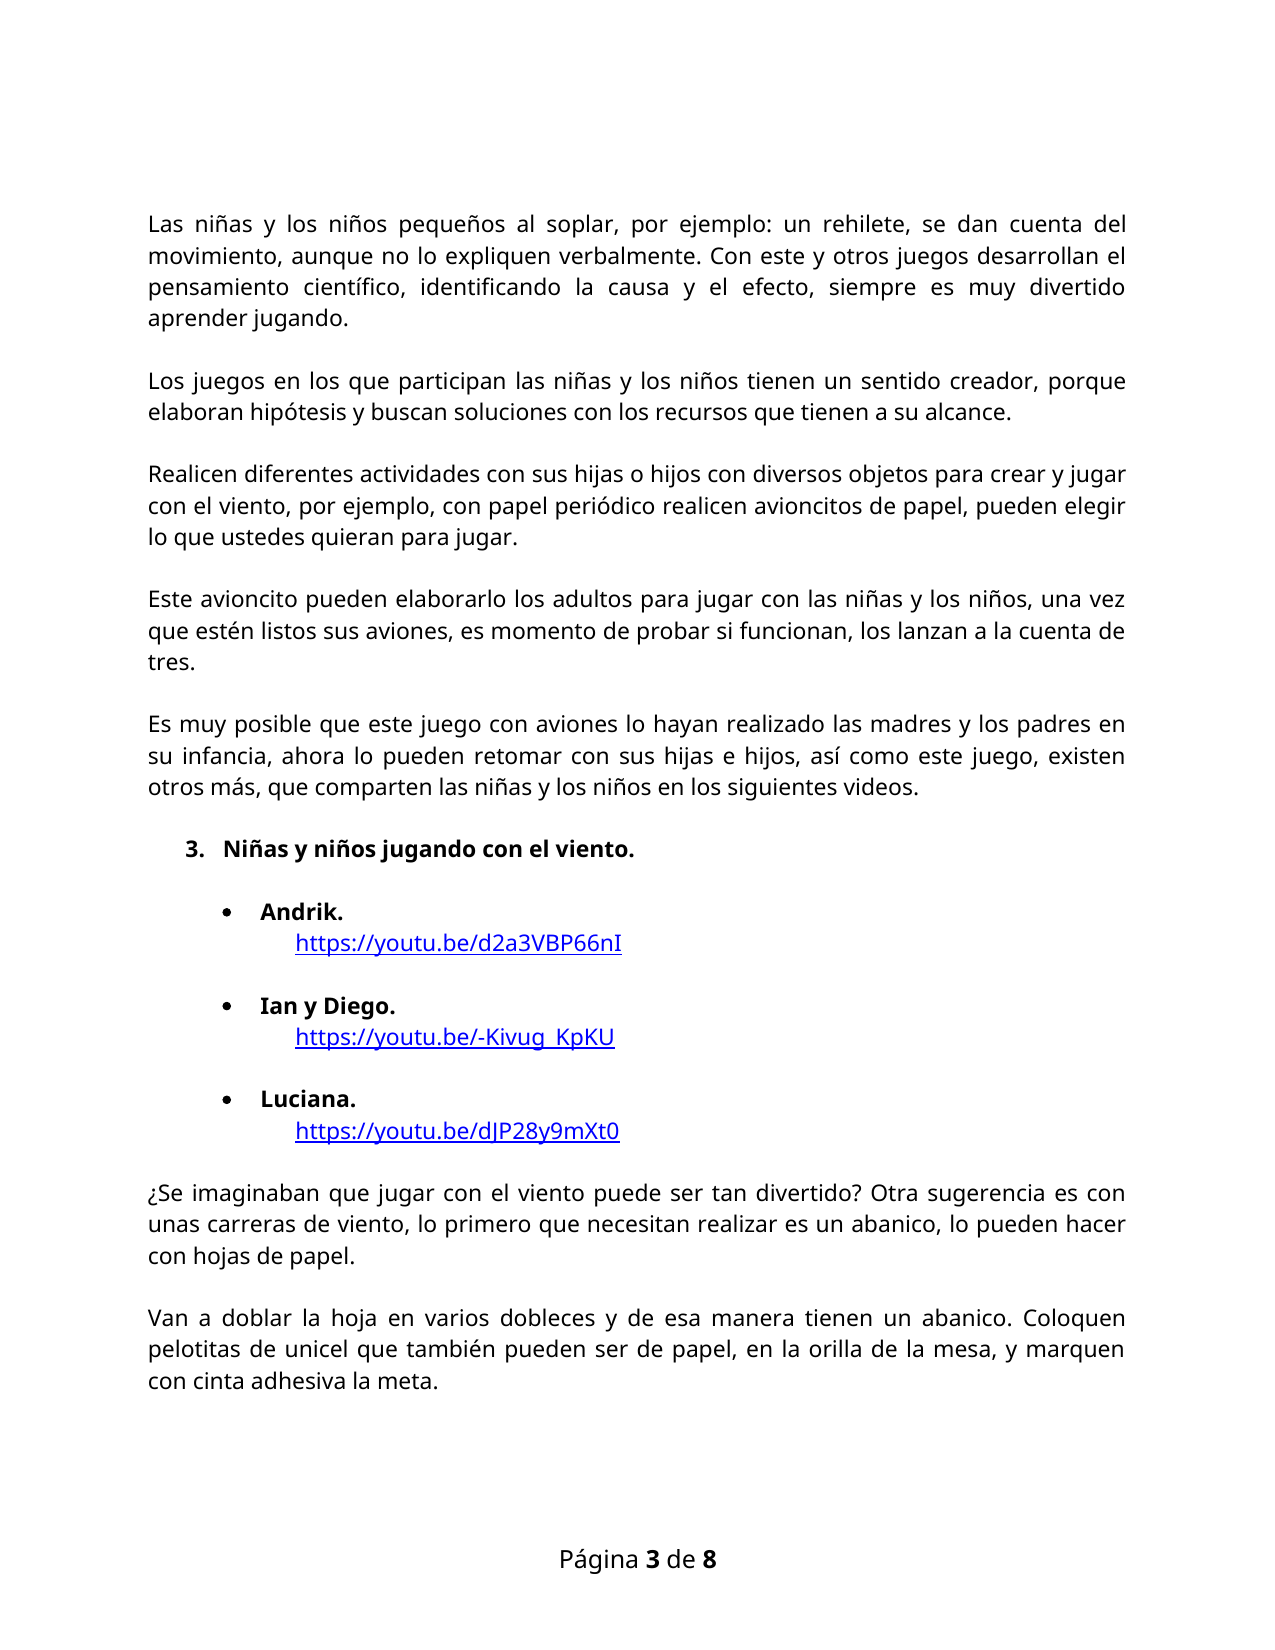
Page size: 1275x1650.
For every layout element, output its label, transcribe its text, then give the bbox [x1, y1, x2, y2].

text Este avioncito pueden elaborarlo los adultos para jugar con las niñas y los niños, una vez que estén listos sus aviones, es momento de probar si funcionan, los lanzan a la cuenta de tres. [148, 583, 1127, 677]
text Es muy posible que este juego con aviones lo hayan realizado las madres y los padres en su infancia, ahora lo pueden retomar con sus hijas e hijos, así como este juego, existen otros más, que comparten las niñas y los niños en los siguientes videos. [148, 708, 1127, 802]
list Niñas y niños jugando con el viento. [185, 833, 1127, 865]
text https://youtu.be/d2a3VBP66nI [295, 927, 1127, 958]
text Los juegos en los que participan las niñas y los niños tienen un sentido creador, porque elaboran hipótesis y buscan soluciones con los recursos que tienen a su alcance. [148, 365, 1127, 427]
text https://youtu.be/-Kivug_KpKU [295, 1021, 1127, 1052]
list Andrik. [223, 896, 1127, 927]
list Luciana. [223, 1083, 1127, 1115]
text https://youtu.be/dJP28y9mXt0 [295, 1115, 1127, 1146]
text Van a doblar la hoja en varios dobleces y de esa manera tienen un abanico. Coloquen pelotitas de unicel que también pueden ser de papel, en la orilla de la mesa, y marquen con cinta adhesiva la meta. [148, 1302, 1127, 1396]
text Las niñas y los niños pequeños al soplar, por ejemplo: un rehilete, se dan cuenta del movimiento, aunque no lo expliquen verbalmente. Con este y otros juegos desarrollan el pensamiento científico, identificando la causa y el efecto, siempre es muy divertido aprender jugando. [148, 208, 1127, 333]
text Realicen diferentes actividades con sus hijas o hijos con diversos objetos para crear y jugar con el viento, por ejemplo, con papel periódico realicen avioncitos de papel, pueden elegir lo que ustedes quieran para jugar. [148, 458, 1127, 552]
list Ian y Diego. [223, 990, 1127, 1021]
text ¿Se imaginaban que jugar con el viento puede ser tan divertido? Otra sugerencia es con unas carreras de viento, lo primero que necesitan realizar es un abanico, lo pueden hacer con hojas de papel. [148, 1177, 1127, 1271]
